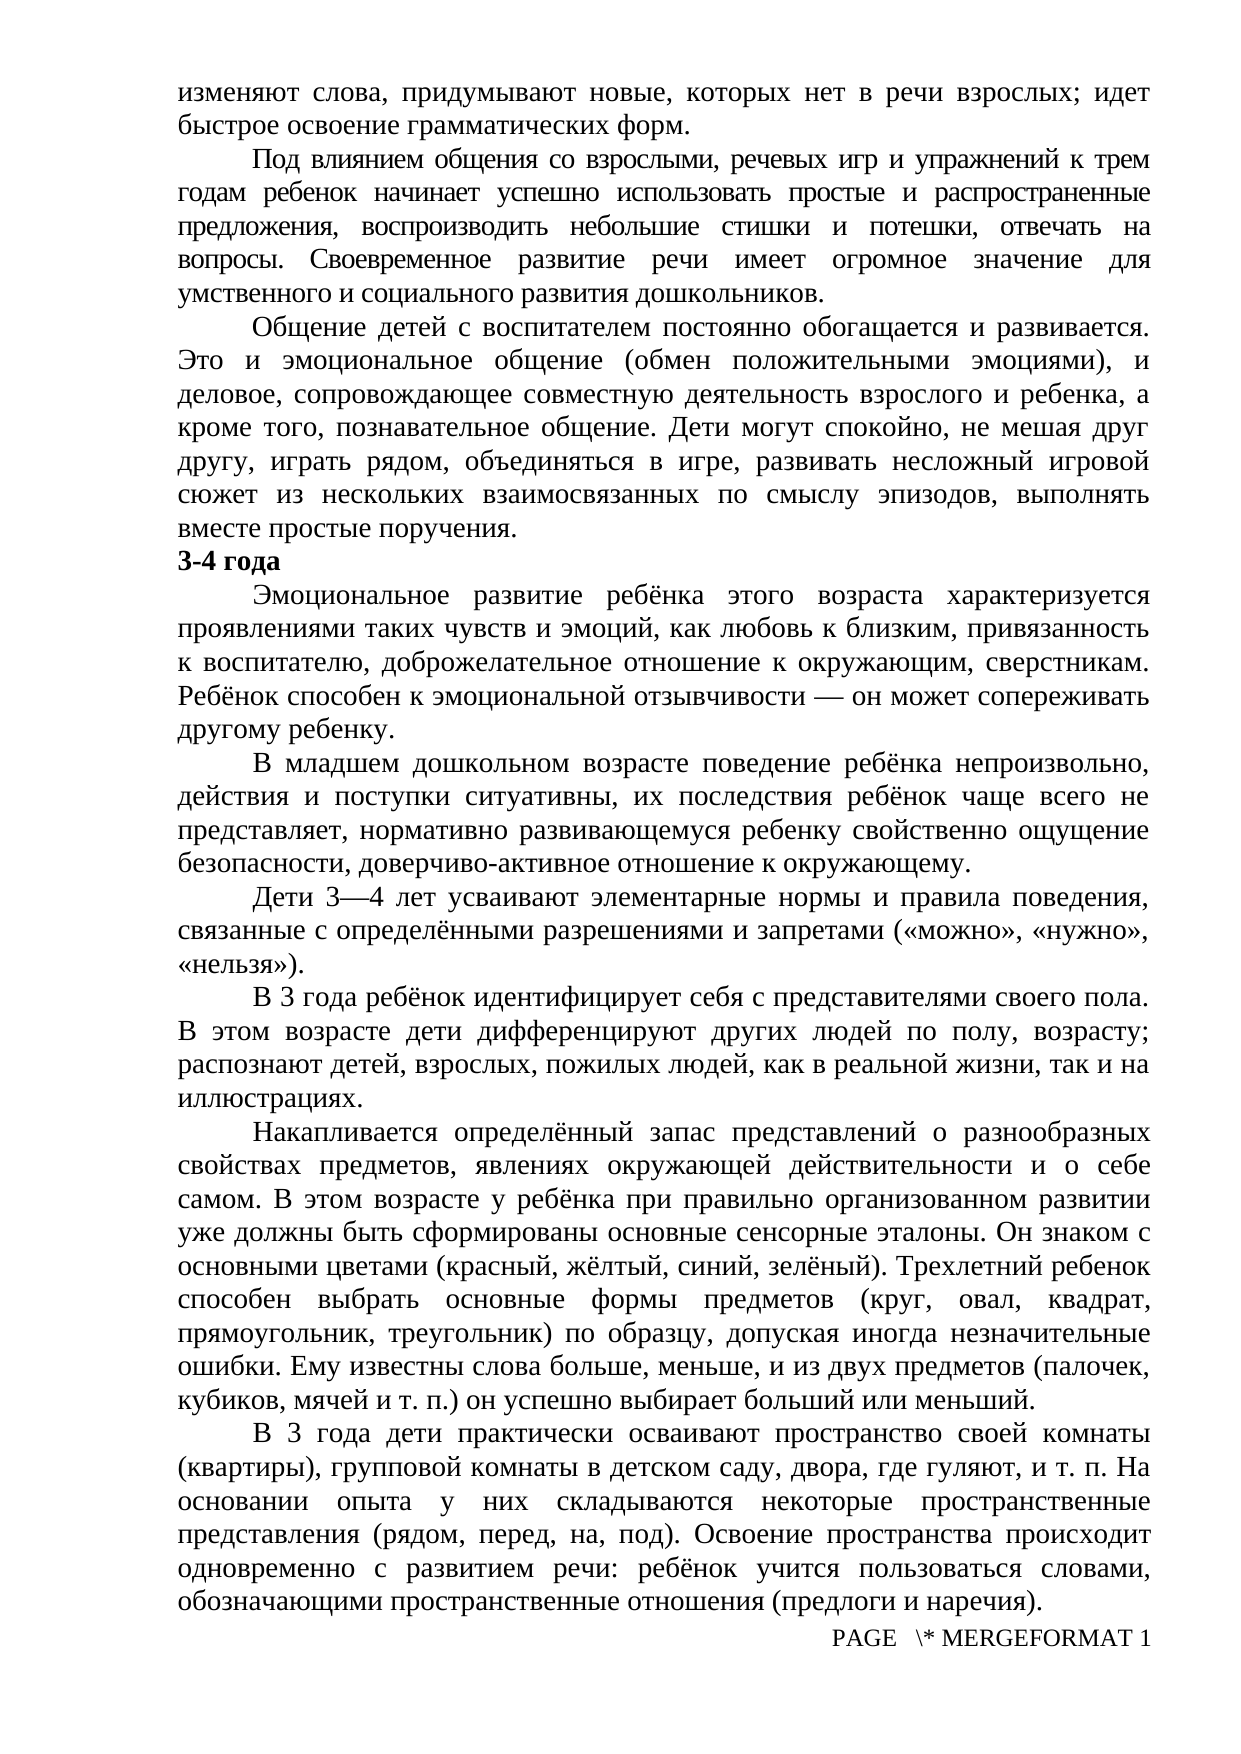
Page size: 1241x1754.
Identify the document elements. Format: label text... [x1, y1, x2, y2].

text В младшем дошкольном возрасте поведение ребёнка непроизвольно, действия и поступки ситуативны, их последствия ребёнок чаще всего не представляет, нормативно развивающемуся ребенку свойственно ощущение безопасности, доверчиво-активное отношение к окружающему. [177, 745, 1150, 879]
text Дети 3—4 лет усваивают элементарные нормы и правила поведения, связанные с определёнными разрешениями и запретами («можно», «нужно», «нельзя»). [177, 879, 1150, 979]
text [177, 74, 1152, 141]
text Накапливается определённый запас представлений о разнообразных свойствах предметов, явлениях окружающей действительности и о себе самом. В этом возрасте у ребёнка при правильно организованном развитии уже должны быть сформированы основные сенсорные эталоны. Он знаком с основными цветами (красный, жёлтый, синий, зелёный). Трехлетний ребенок способен выбрать основные формы предметов (круг, овал, квадрат, прямоугольник, треугольник) по образцу, допуская иногда незначительные ошибки. Ему известны слова больше, меньше, и из двух предметов (палочек, кубиков, мячей и т. п.) он успешно выбирает больший или меньший. [177, 1114, 1152, 1416]
text 3-4 года [177, 543, 1152, 577]
text Эмоциональное развитие ребёнка этого возраста характеризуется проявлениями таких чувств и эмоций, как любовь к близким, привязанность к воспитателю, доброжелательное отношение к окружающим, сверстникам. Ребёнок способен к эмоциональной отзывчивости — он может сопереживать другому ребенку. [177, 577, 1151, 745]
text В 3 года дети практически осваивают пространство своей комнаты (квартиры), групповой комнаты в детском саду, двора, где гуляют, и т. п. На основании опыта у них складываются некоторые пространственные представления (рядом, перед, на, под). Освоение пространства происходит одновременно с развитием речи: ребёнок учится пользоваться словами, обозначающими пространственные отношения (предлоги и наречия). [177, 1416, 1152, 1617]
text Общение детей с воспитателем постоянно обогащается и развивается. Это и эмоциональное общение (обмен положительными эмоциями), и деловое, сопровождающее совместную деятельность взрослого и ребенка, а кроме того, познавательное общение. Дети могут спокойно, не мешая друг другу, играть рядом, объединяться в игре, развивать несложный игровой сюжет из нескольких взаимосвязанных по смыслу эпизодов, выполнять вместе простые поручения. [177, 309, 1150, 543]
text В 3 года ребёнок идентифицирует себя с представителями своего пола. В этом возрасте дети дифференцируют других людей по полу, возрасту; распознают детей, взрослых, пожилых людей, как в реальной жизни, так и на иллюстрациях. [177, 979, 1150, 1114]
text Под влиянием общения со взрослыми, речевых игр и упражнений к трем годам ребенок начинает успешно использовать простые и распространенные предложения, воспроизводить небольшие стишки и потешки, отвечать на вопросы. Своевременное развитие речи имеет огромное значение для умственного и социального развития дошкольников. [177, 141, 1152, 309]
